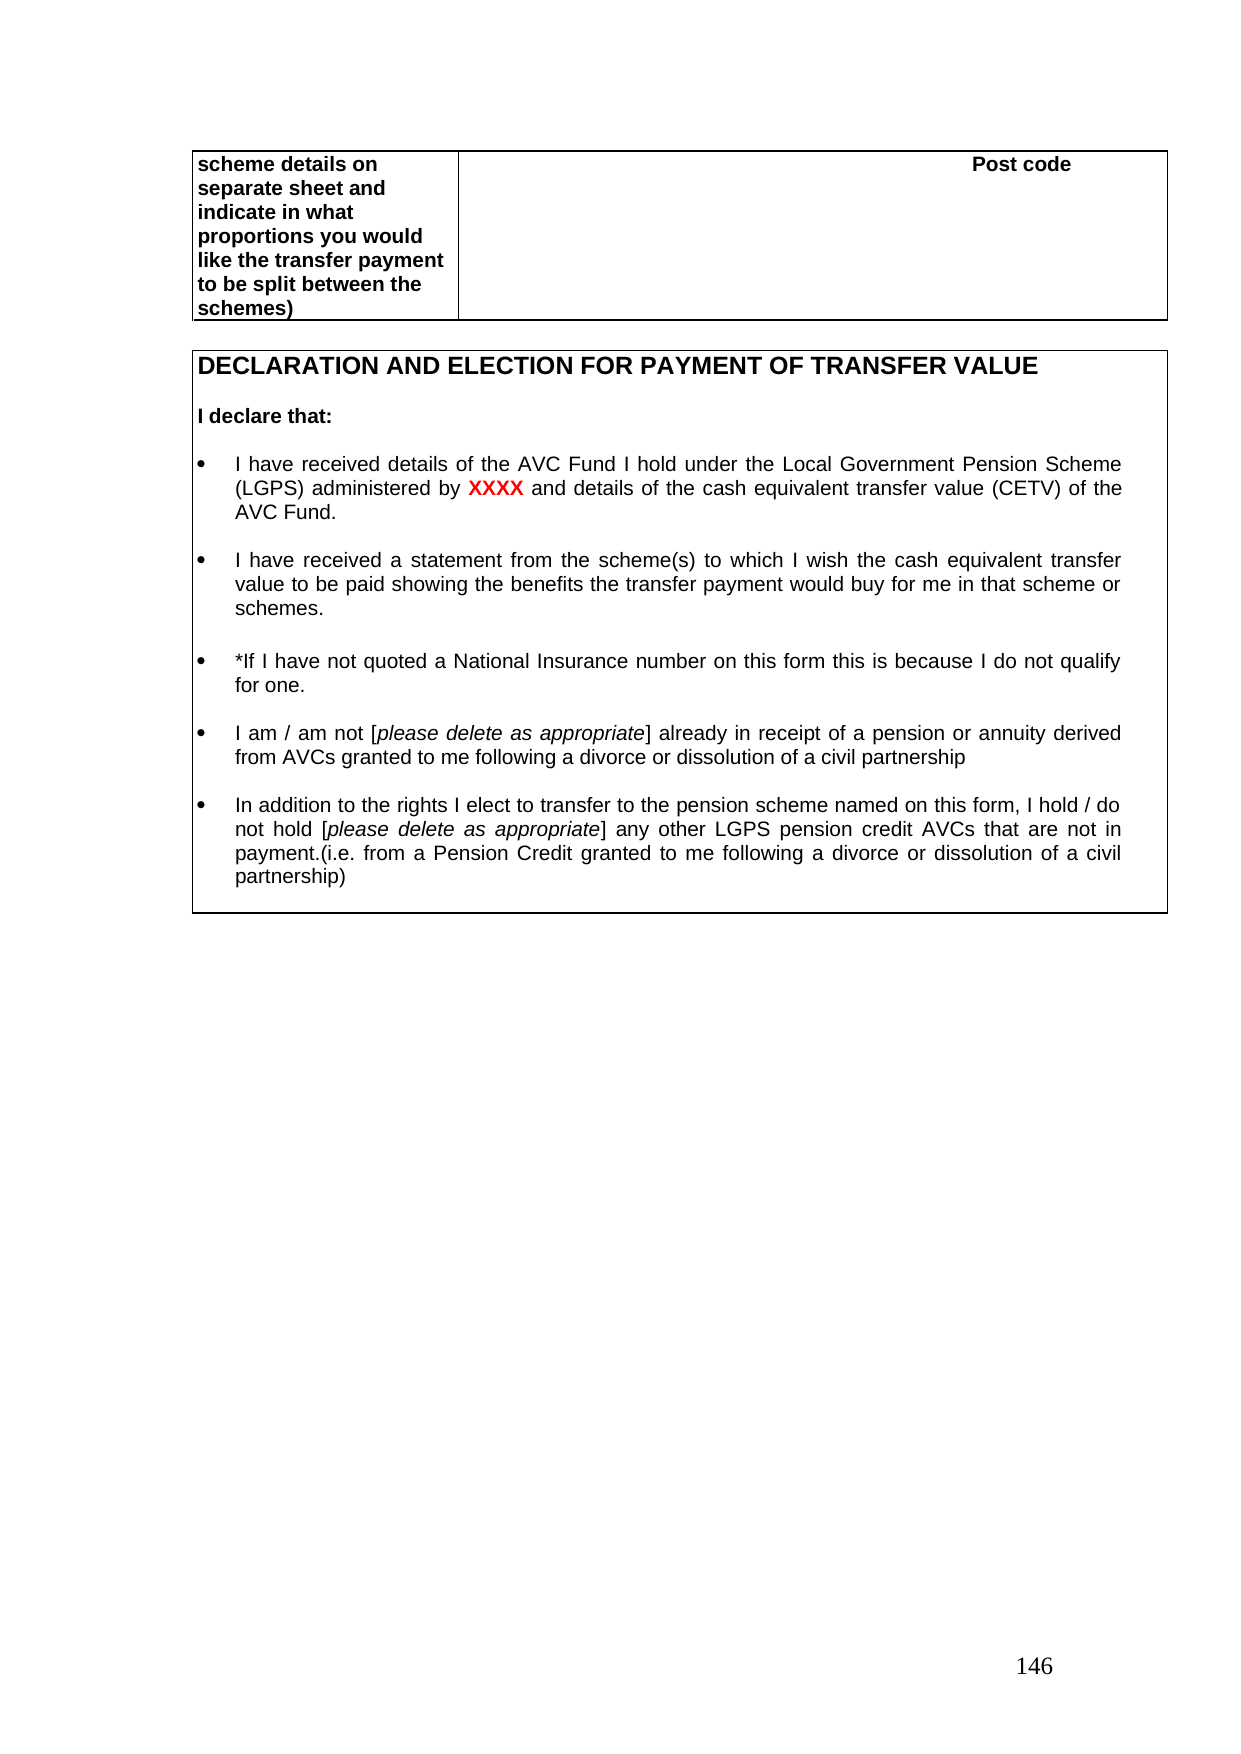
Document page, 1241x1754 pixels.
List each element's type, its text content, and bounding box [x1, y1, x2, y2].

table_header DECLARATION AND ELECTION FOR PAYMENT OF TRANSFER VALUE I declare that: I have received details of the AVC Fund I hold under the Local Government Pension Scheme (LGPS) administered by XXXX and details of the cash equivalent transfer value (CETV) of the AVC Fund. I have received a statement from the scheme(s) to which I wish the cash equivalent transfer value to be paid showing the benefits the transfer payment would buy for me in that scheme or schemes. *If I have not quoted a National Insurance number on this form this is because I do not qualify for one. I am / am not [please delete as appropriate] already in receipt of a pension or annuity derived from AVCs granted to me following a divorce or dissolution of a civil partnership In addition to the rights I elect to transfer to the pension scheme named on this form, I hold / do not hold [please delete as appropriate] any other LGPS pension credit AVCs that are not in payment.(i.e. from a Pension Credit granted to me following a divorce or dissolution of a civil partnership) [193, 351, 1167, 912]
table_cell Post code [459, 152, 1167, 319]
